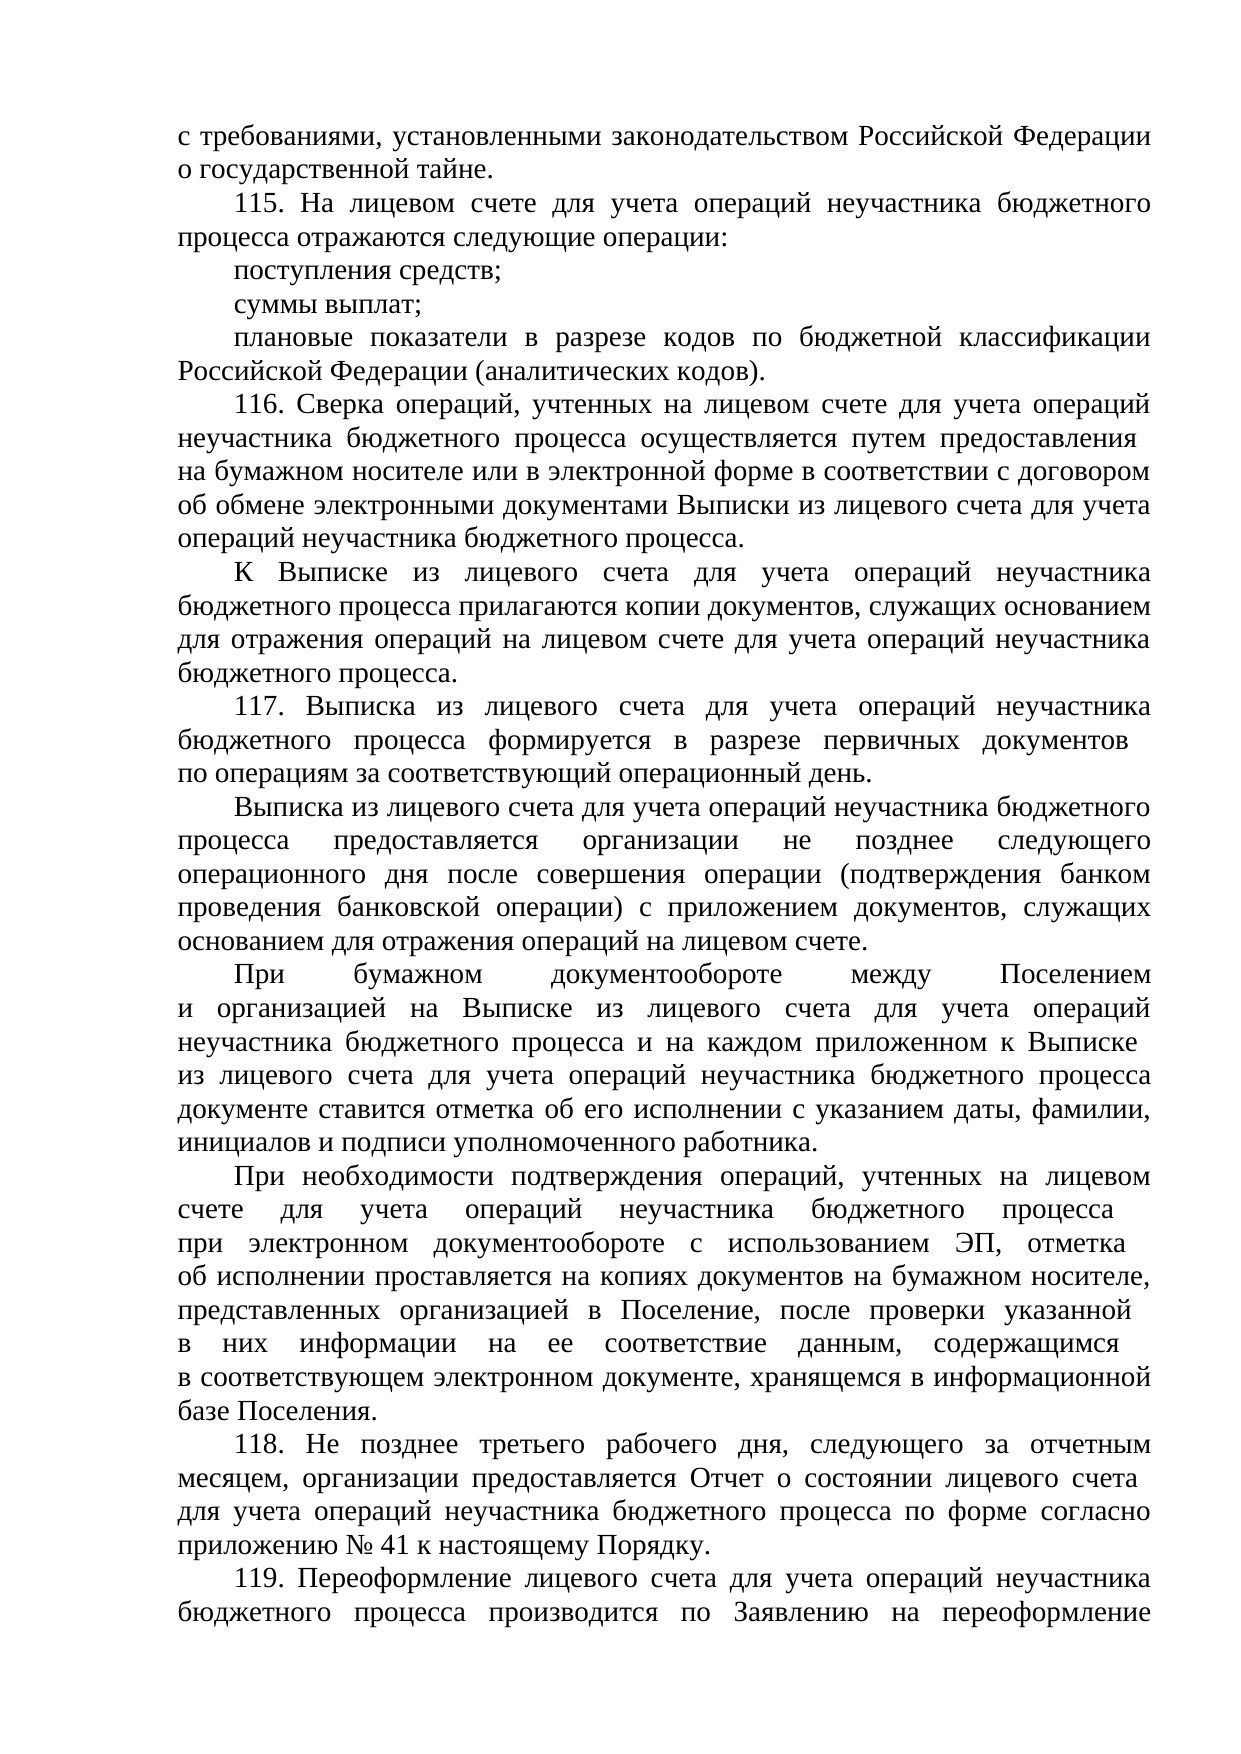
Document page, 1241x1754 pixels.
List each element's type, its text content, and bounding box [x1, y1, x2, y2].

text поступления средств; [177, 252, 1152, 286]
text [177, 1560, 1152, 1627]
text 116. Сверка операций, учтенных на лицевом счете для учета операций неучастника бюджетного процесса осуществляется путем предоставления на бумажном носителе или в электронной форме в соответствии с договором об обмене электронными документами Выписки из лицевого счета для учета операций неучастника бюджетного процесса. [177, 386, 1152, 554]
text При необходимости подтверждения операций, учтенных на лицевом счете для учета операций неучастника бюджетного процесса при электронном документообороте с использованием ЭП, отметка об исполнении проставляется на копиях документов на бумажном носителе, представленных организацией в Поселение, после проверки указанной в них информации на ее соответствие данным, содержащимся в соответствующем электронном документе, хранящемся в информационной базе Поселения. [177, 1158, 1152, 1426]
text 118. Не позднее третьего рабочего дня, следующего за отчетным месяцем, организации предоставляется Отчет о состоянии лицевого счета для учета операций неучастника бюджетного процесса по форме согласно приложению № 41 к настоящему Порядку. [177, 1426, 1152, 1560]
text К Выписке из лицевого счета для учета операций неучастника бюджетного процесса прилагаются копии документов, служащих основанием для отражения операций на лицевом счете для учета операций неучастника бюджетного процесса. [177, 554, 1152, 688]
text Выписка из лицевого счета для учета операций неучастника бюджетного процесса предоставляется организации не позднее следующего операционного дня после совершения операции (подтверждения банком проведения банковской операции) с приложением документов, служащих основанием для отражения операций на лицевом счете. [177, 789, 1152, 957]
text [177, 118, 1152, 185]
text 117. Выписка из лицевого счета для учета операций неучастника бюджетного процесса формируется в разрезе первичных документов по операциям за соответствующий операционный день. [177, 688, 1152, 789]
text При бумажном документообороте между Поселением и организацией на Выписке из лицевого счета для учета операций неучастника бюджетного процесса и на каждом приложенном к Выписке из лицевого счета для учета операций неучастника бюджетного процесса документе ставится отметка об его исполнении с указанием даты, фамилии, инициалов и подписи уполномоченного работника. [177, 957, 1152, 1158]
text 115. На лицевом счете для учета операций неучастника бюджетного процесса отражаются следующие операции: [177, 185, 1152, 252]
text плановые показатели в разрезе кодов по бюджетной классификации Российской Федерации (аналитических кодов). [177, 319, 1152, 386]
text суммы выплат; [177, 286, 1152, 319]
